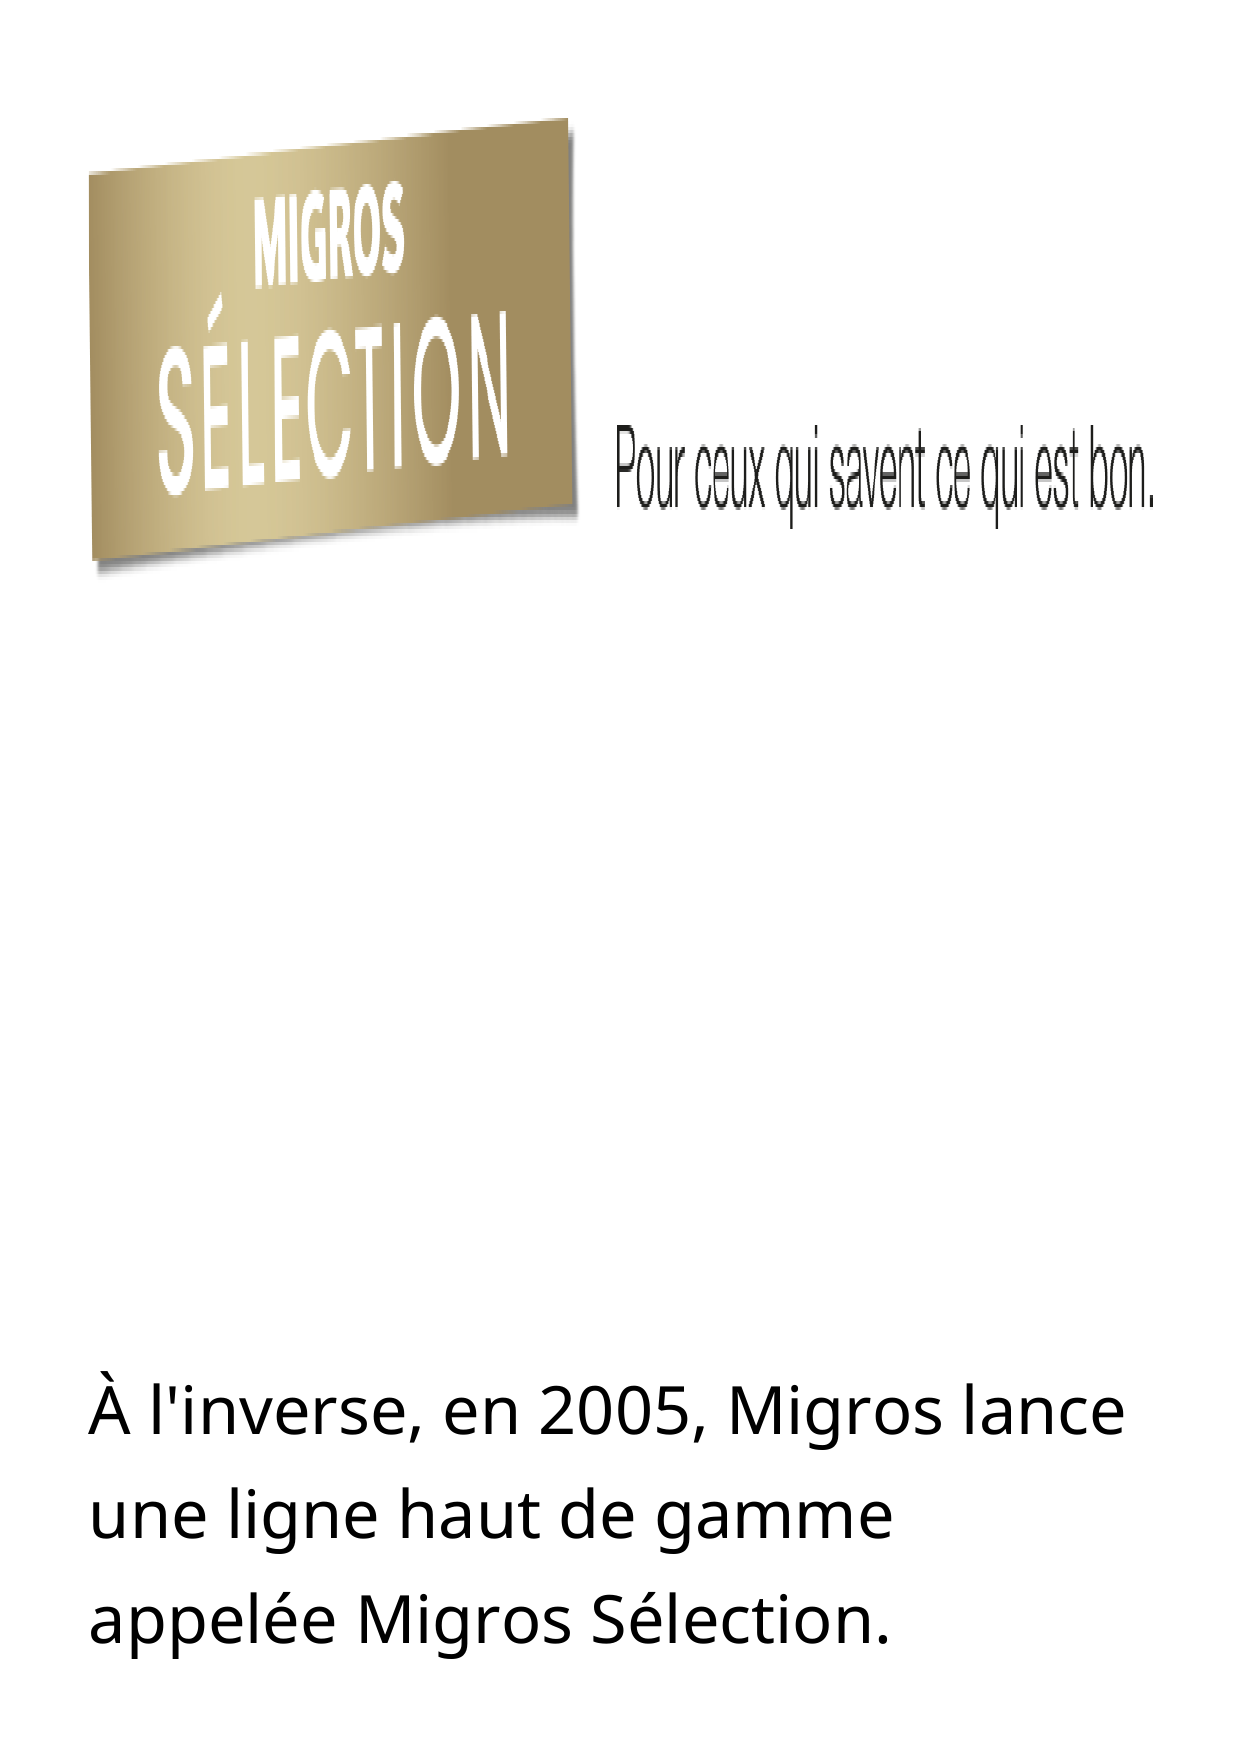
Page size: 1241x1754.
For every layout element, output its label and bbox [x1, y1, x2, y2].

text [89, 1363, 1152, 1663]
picture [88, 118, 1154, 587]
